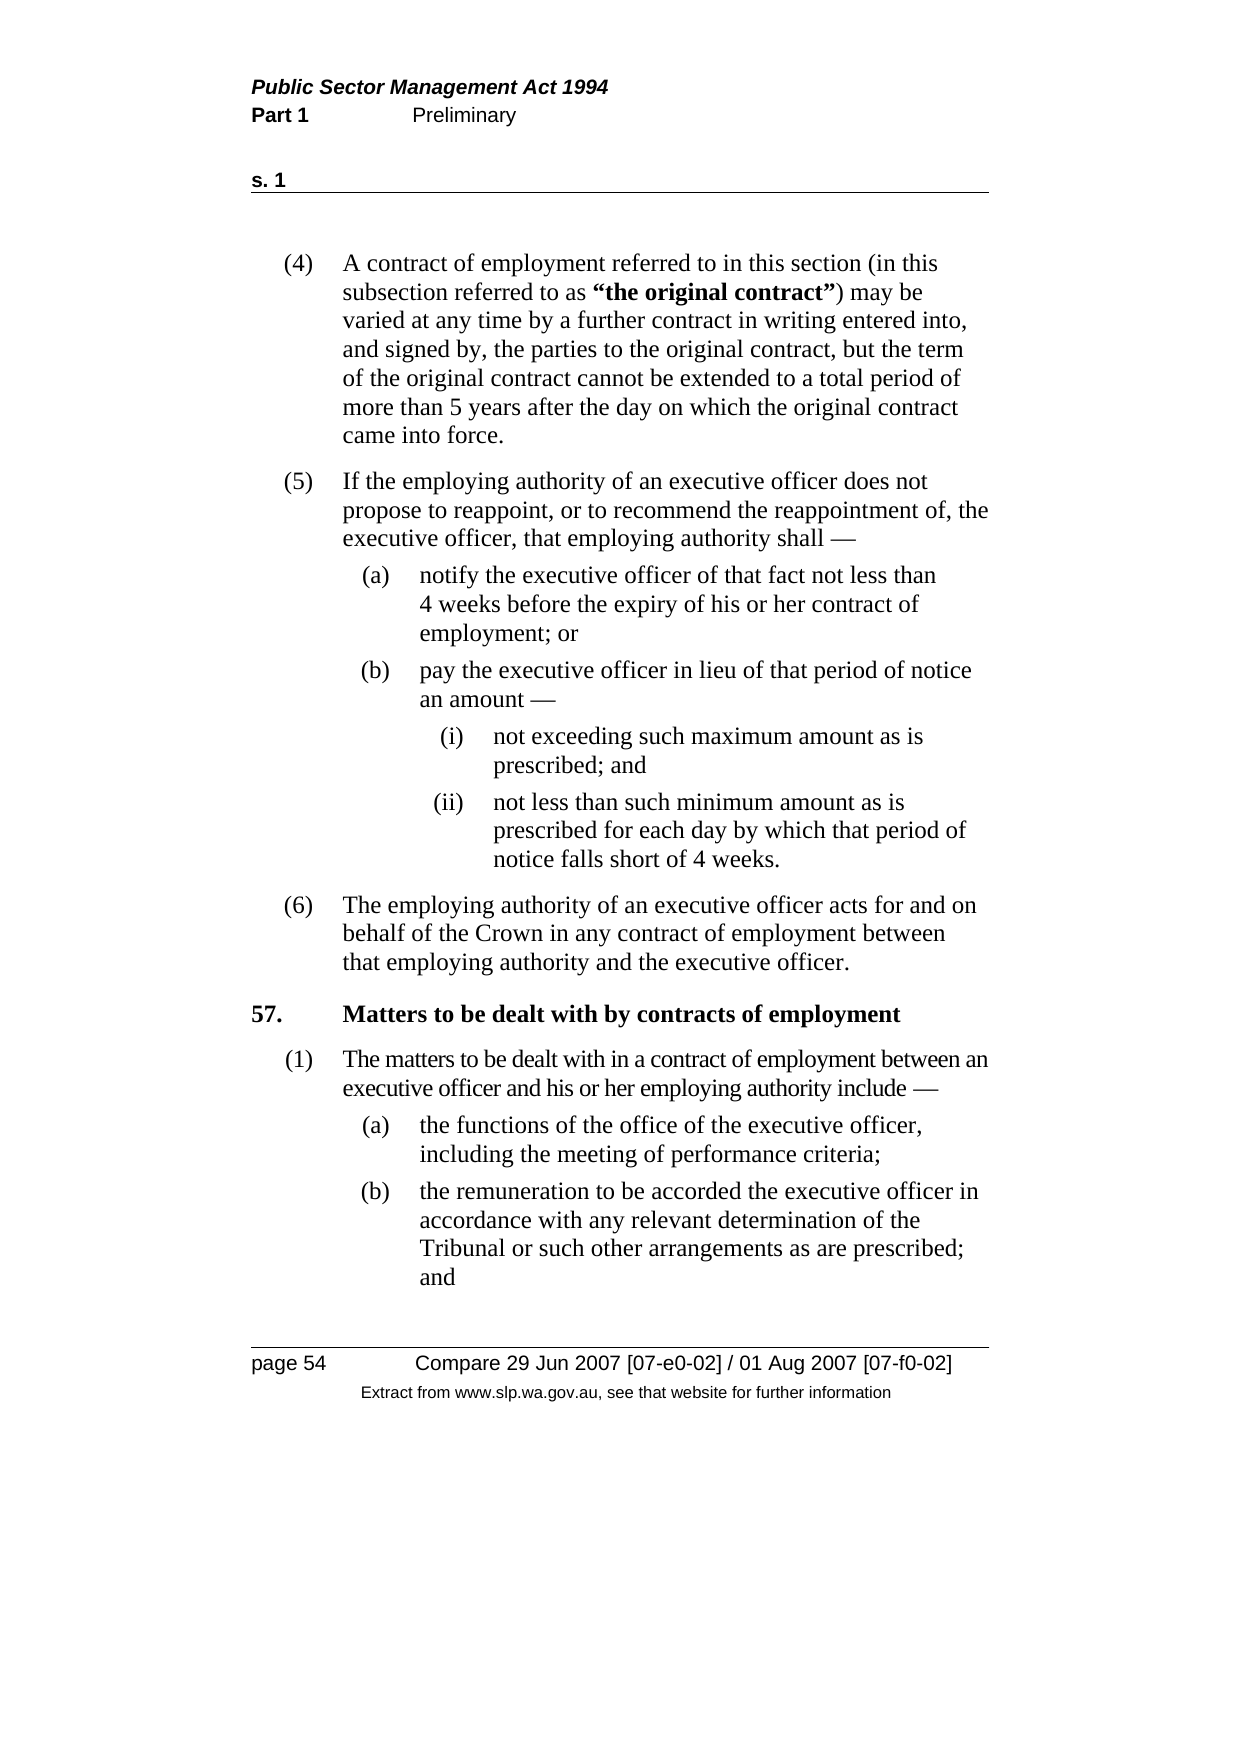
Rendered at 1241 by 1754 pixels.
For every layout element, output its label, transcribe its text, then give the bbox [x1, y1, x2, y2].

text (ii) not less than such minimum amount as is prescribed for each day by which that period of notice falls short of 4 weeks. [251, 787, 989, 873]
subtitle 57. Matters to be dealt with by contracts of employment [251, 999, 989, 1028]
text (b) the remuneration to be accorded the executive officer in accordance with any relevant determination of the Tribunal or such other arrangements as are prescribed; and [251, 1176, 989, 1291]
text (b) pay the executive officer in lieu of that period of notice an amount — [251, 655, 989, 713]
text (4) A contract of employment referred to in this section (in this subsection referred to as “the original contract”) may be varied at any time by a further contract in writing entered into, and signed by, the parties to the original contract, but the term of the original contract cannot be extended to a total period of more than 5 years after the day on which the original contract came into force. [251, 248, 989, 449]
text (6) The employing authority of an executive officer acts for and on behalf of the Crown in any contract of employment between that employing authority and the executive officer. [251, 890, 989, 976]
text (5) If the employing authority of an executive officer does not propose to reappoint, or to recommend the reappointment of, the executive officer, that employing authority shall — [251, 466, 989, 552]
text (a) notify the executive officer of that fact not less than 4 weeks before the expiry of his or her contract of employment; or [251, 561, 989, 647]
text (a) the functions of the office of the executive officer, including the meeting of performance criteria; [251, 1110, 989, 1168]
text (1) The matters to be dealt with in a contract of employment between an executive officer and his or her employing authority include — [251, 1044, 989, 1102]
text (i) not exceeding such maximum amount as is prescribed; and [251, 721, 989, 778]
